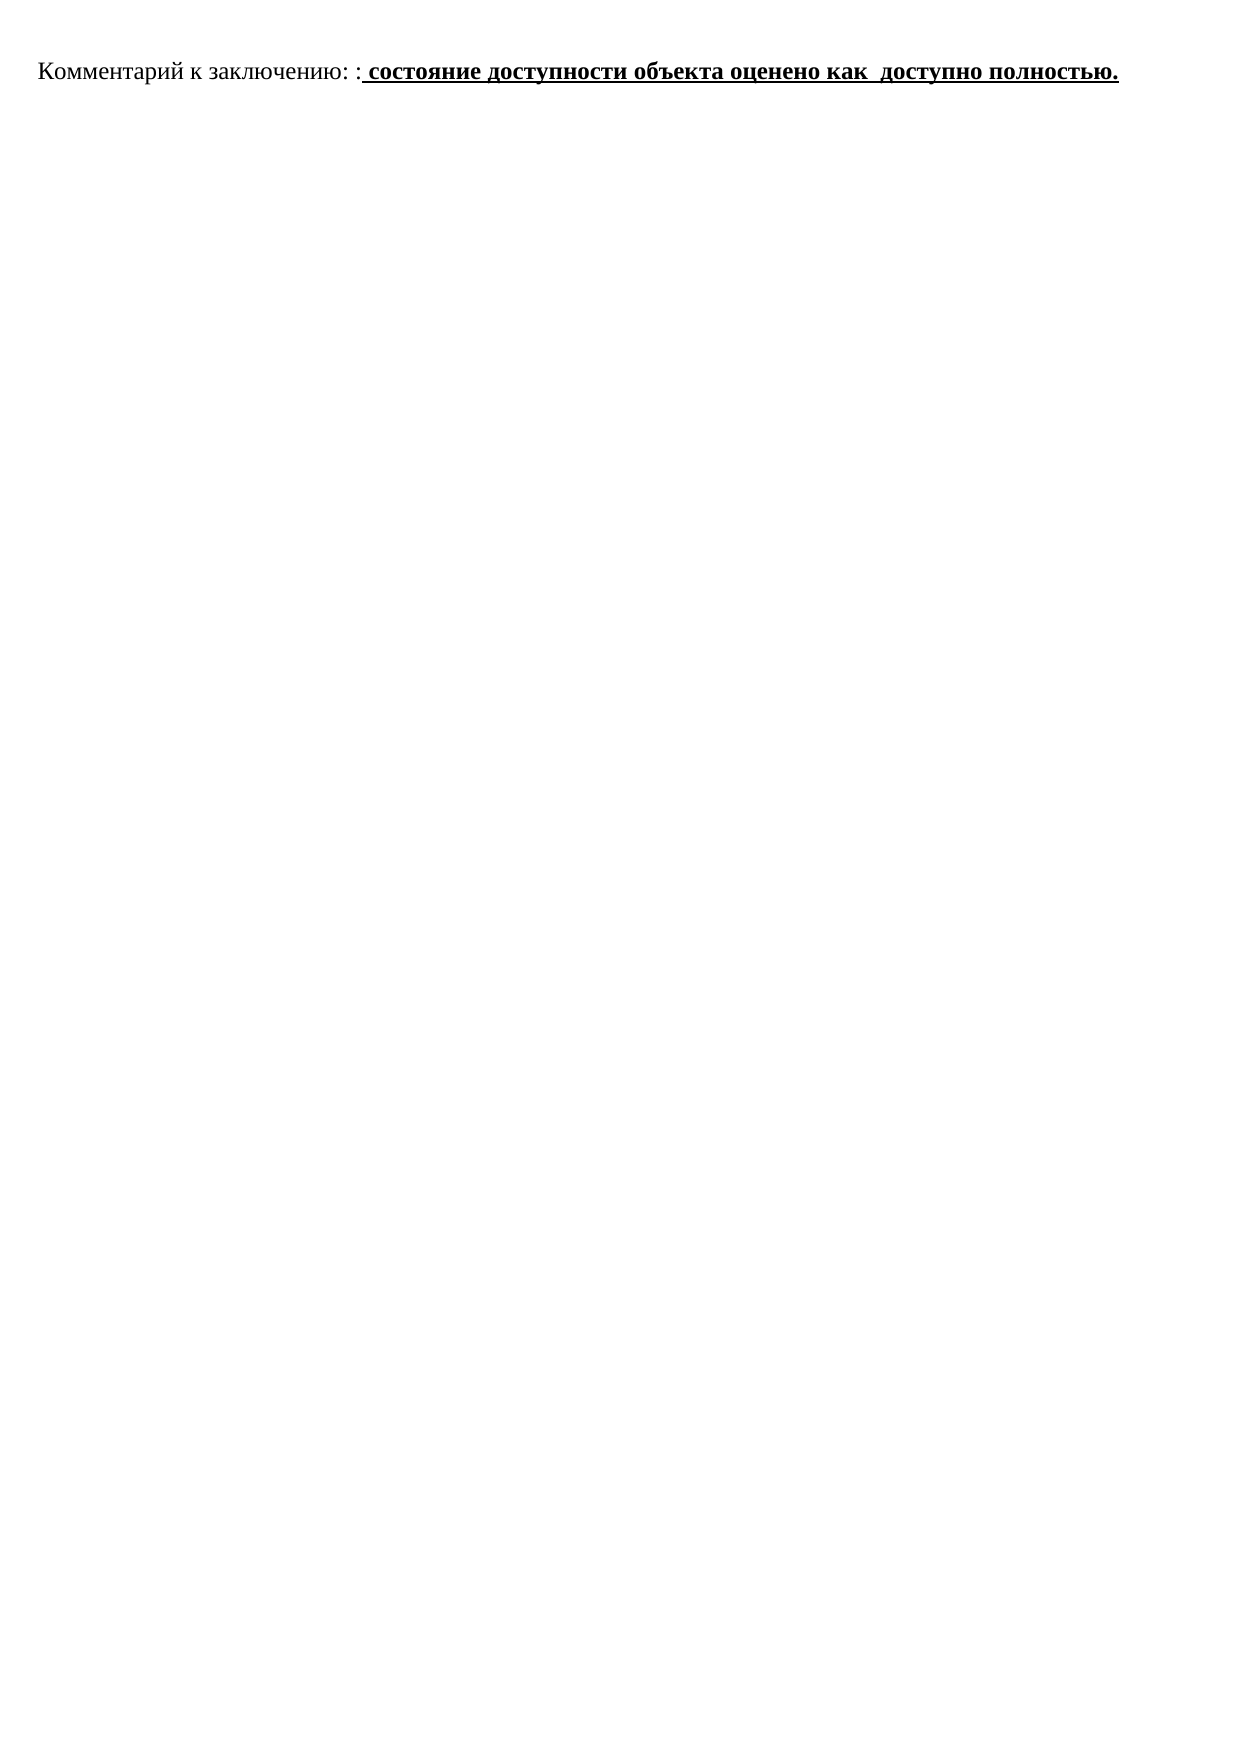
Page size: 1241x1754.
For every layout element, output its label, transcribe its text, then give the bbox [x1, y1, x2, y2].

text Комментарий к заключению: : состояние доступности объекта оценено как доступно полностью. [37, 56, 1196, 85]
